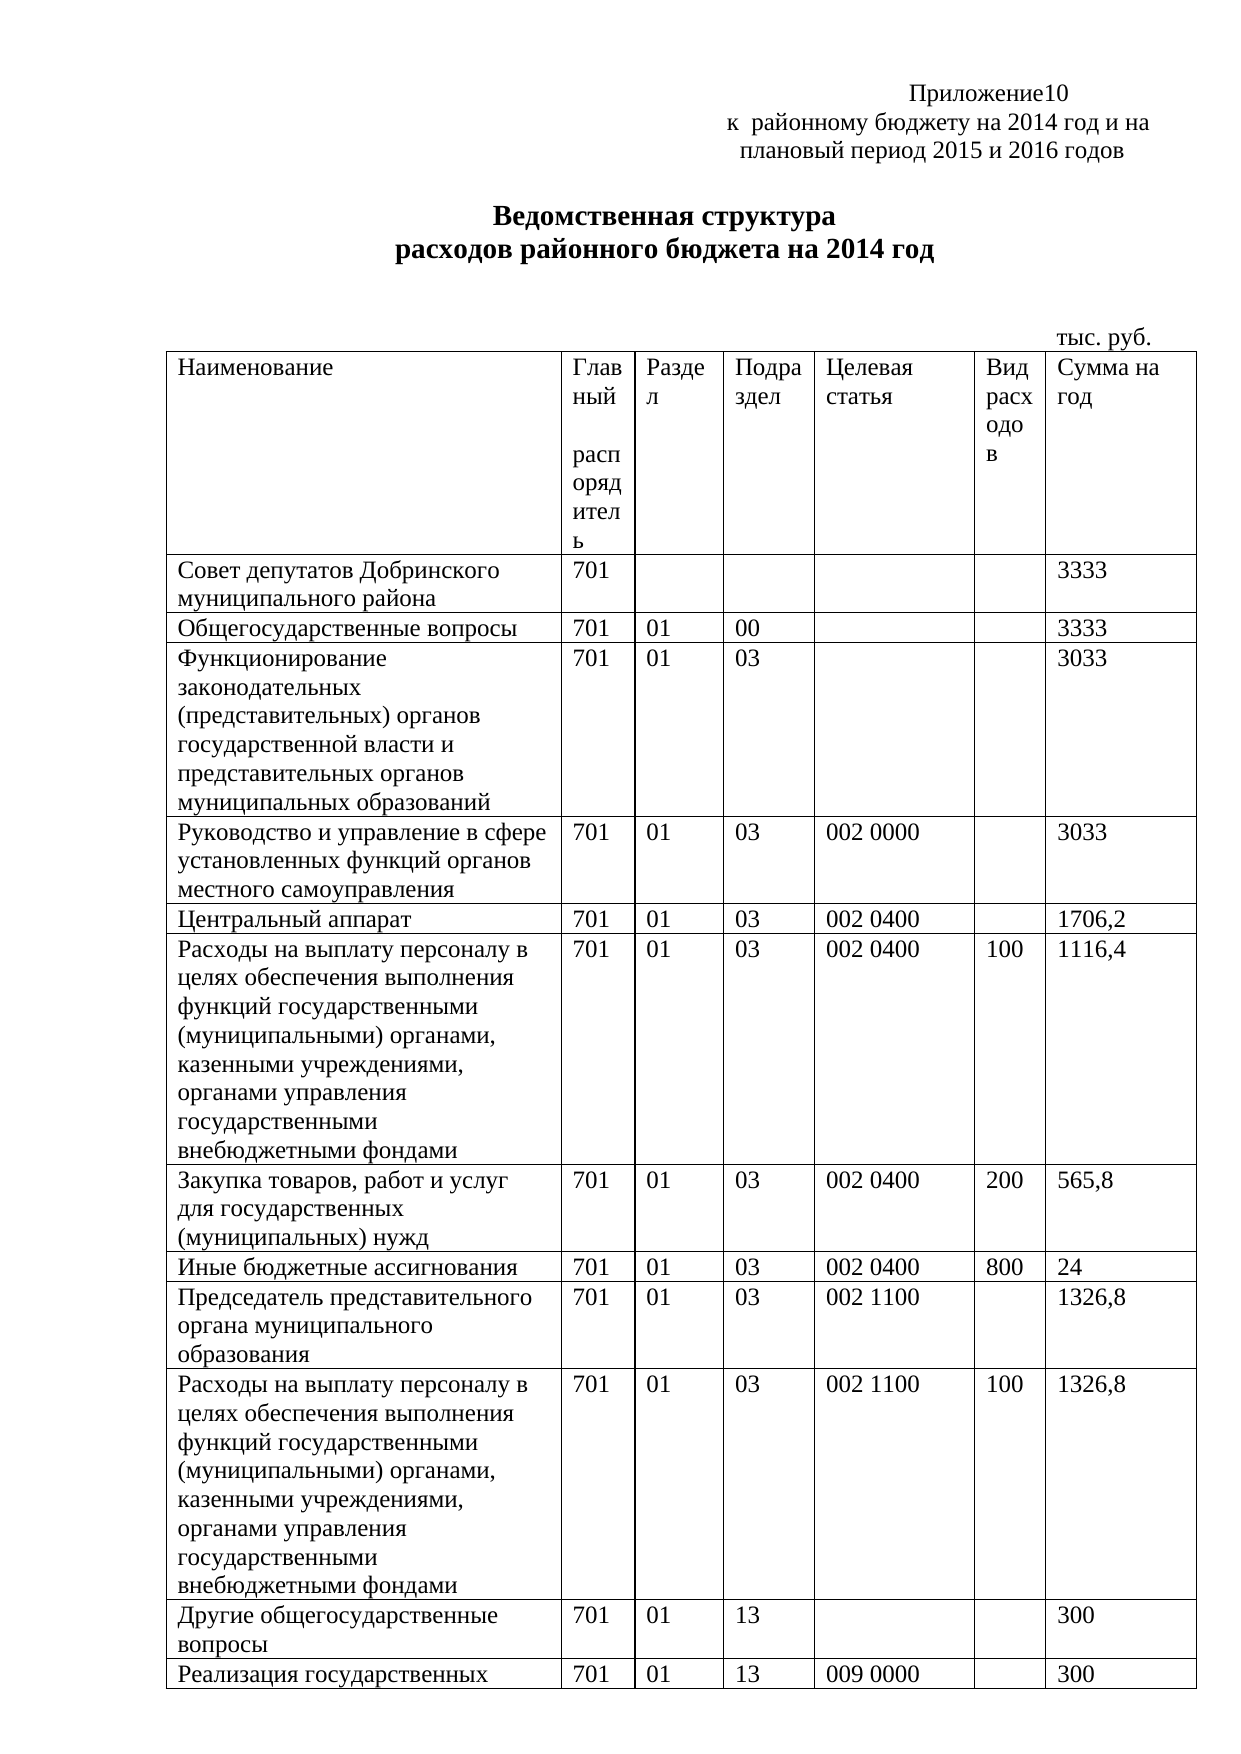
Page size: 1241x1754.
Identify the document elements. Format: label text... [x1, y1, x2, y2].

table_cell 3033 [1046, 643, 1196, 816]
table_cell Руководство и управление в сфере установленных функций органов местного самоуправления [167, 817, 561, 903]
table_header Целевая статья [815, 352, 974, 554]
table_cell 701 [562, 1600, 634, 1658]
table_cell Функционирование законодательных (представительных) органов государственной власти и представительных органов муниципальных образований [167, 643, 561, 816]
text расходов районного бюджета на 2014 год [177, 231, 1152, 265]
table_header Раздел [636, 352, 723, 554]
table_cell 03 [724, 1252, 814, 1281]
table_cell 701 [562, 1369, 634, 1599]
table_cell [815, 555, 974, 612]
table_cell 565,8 [1046, 1165, 1196, 1251]
table_cell 002 1100 [815, 1369, 974, 1599]
table_cell 701 [562, 555, 634, 612]
table_cell 03 [724, 1282, 814, 1368]
table_cell 701 [562, 613, 634, 642]
table_cell 300 [1046, 1600, 1196, 1658]
table_cell Расходы на выплату персоналу в целях обеспечения выполнения функций государственными (муниципальными) органами, казенными учреждениями, органами управления государственными внебюджетными фондами [167, 934, 561, 1164]
table_cell 3333 [1046, 555, 1196, 612]
table_cell 01 [636, 1600, 723, 1658]
table_cell 01 [636, 904, 723, 933]
table_cell [815, 1600, 974, 1658]
table_cell 200 [975, 1165, 1045, 1251]
table_cell [975, 643, 1045, 816]
table_cell [815, 613, 974, 642]
table_cell 01 [636, 1282, 723, 1368]
table_cell [975, 1600, 1045, 1658]
table_cell [975, 904, 1045, 933]
table_cell Совет депутатов Добринского муниципального района [167, 555, 561, 612]
text к районному бюджету на 2014 год и на [693, 107, 1152, 135]
table_cell 24 [1046, 1252, 1196, 1281]
text плановый период 2015 и 2016 годов [693, 135, 1152, 164]
table_header Вид расходов [975, 352, 1045, 554]
table_cell Другие общегосударственные вопросы [167, 1600, 561, 1658]
table_cell 1706,2 [1046, 904, 1196, 933]
table_cell 002 0400 [815, 904, 974, 933]
table_cell Закупка товаров, работ и услуг для государственных (муниципальных) нужд [167, 1165, 561, 1251]
text Приложение10 [177, 78, 1152, 107]
table_cell 03 [724, 817, 814, 903]
table_cell 00 [724, 613, 814, 642]
table_cell 002 0000 [815, 817, 974, 903]
table_cell 01 [636, 643, 723, 816]
table_cell [975, 1659, 1045, 1687]
table_cell 701 [562, 904, 634, 933]
table_cell Иные бюджетные ассигнования [167, 1252, 561, 1281]
table_cell 13 [724, 1600, 814, 1658]
table_cell 01 [636, 1252, 723, 1281]
table_cell Расходы на выплату персоналу в целях обеспечения выполнения функций государственными (муниципальными) органами, казенными учреждениями, органами управления государственными внебюджетными фондами [167, 1369, 561, 1599]
table_cell [975, 817, 1045, 903]
table_cell 300 [1046, 1659, 1196, 1687]
table_cell 100 [975, 934, 1045, 1164]
table_cell 3033 [1046, 817, 1196, 903]
table_cell 03 [724, 1369, 814, 1599]
table_cell 1116,4 [1046, 934, 1196, 1164]
table_cell 1326,8 [1046, 1282, 1196, 1368]
table_cell 01 [636, 1369, 723, 1599]
table_cell [975, 555, 1045, 612]
table_cell Председатель представительного органа муниципального образования [167, 1282, 561, 1368]
text Ведомственная структура [177, 198, 1152, 231]
table_cell 100 [975, 1369, 1045, 1599]
table_header Главный распорядитель [562, 352, 634, 554]
table_cell 3333 [1046, 613, 1196, 642]
table_cell 03 [724, 643, 814, 816]
table_cell 03 [724, 1165, 814, 1251]
table_cell 01 [636, 1659, 723, 1687]
table_cell 01 [636, 934, 723, 1164]
table_cell 701 [562, 1659, 634, 1687]
table_cell 701 [562, 934, 634, 1164]
table_header Подраздел [724, 352, 814, 554]
table_cell 701 [562, 643, 634, 816]
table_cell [167, 1659, 561, 1687]
table_header Сумма на год [1046, 352, 1196, 554]
table_cell 01 [636, 817, 723, 903]
table_cell 701 [562, 817, 634, 903]
table_cell Общегосударственные вопросы [167, 613, 561, 642]
table_cell 701 [562, 1252, 634, 1281]
table_cell 01 [636, 613, 723, 642]
table_cell [975, 613, 1045, 642]
table_cell [815, 643, 974, 816]
table_header Наименование [167, 352, 561, 554]
table_cell 701 [562, 1165, 634, 1251]
table_cell 800 [975, 1252, 1045, 1281]
text тыс. руб. [177, 322, 1152, 351]
table_cell 009 0000 [815, 1659, 974, 1687]
table_cell 13 [724, 1659, 814, 1687]
table_cell [636, 555, 723, 612]
table_cell 002 0400 [815, 934, 974, 1164]
table_cell 002 0400 [815, 1165, 974, 1251]
table_cell [975, 1282, 1045, 1368]
table_cell 01 [636, 1165, 723, 1251]
table_cell 03 [724, 904, 814, 933]
table_cell 002 1100 [815, 1282, 974, 1368]
table_cell 701 [562, 1282, 634, 1368]
table_cell Центральный аппарат [167, 904, 561, 933]
table_cell 1326,8 [1046, 1369, 1196, 1599]
table_cell [724, 555, 814, 612]
table_cell 03 [724, 934, 814, 1164]
table_cell 002 0400 [815, 1252, 974, 1281]
